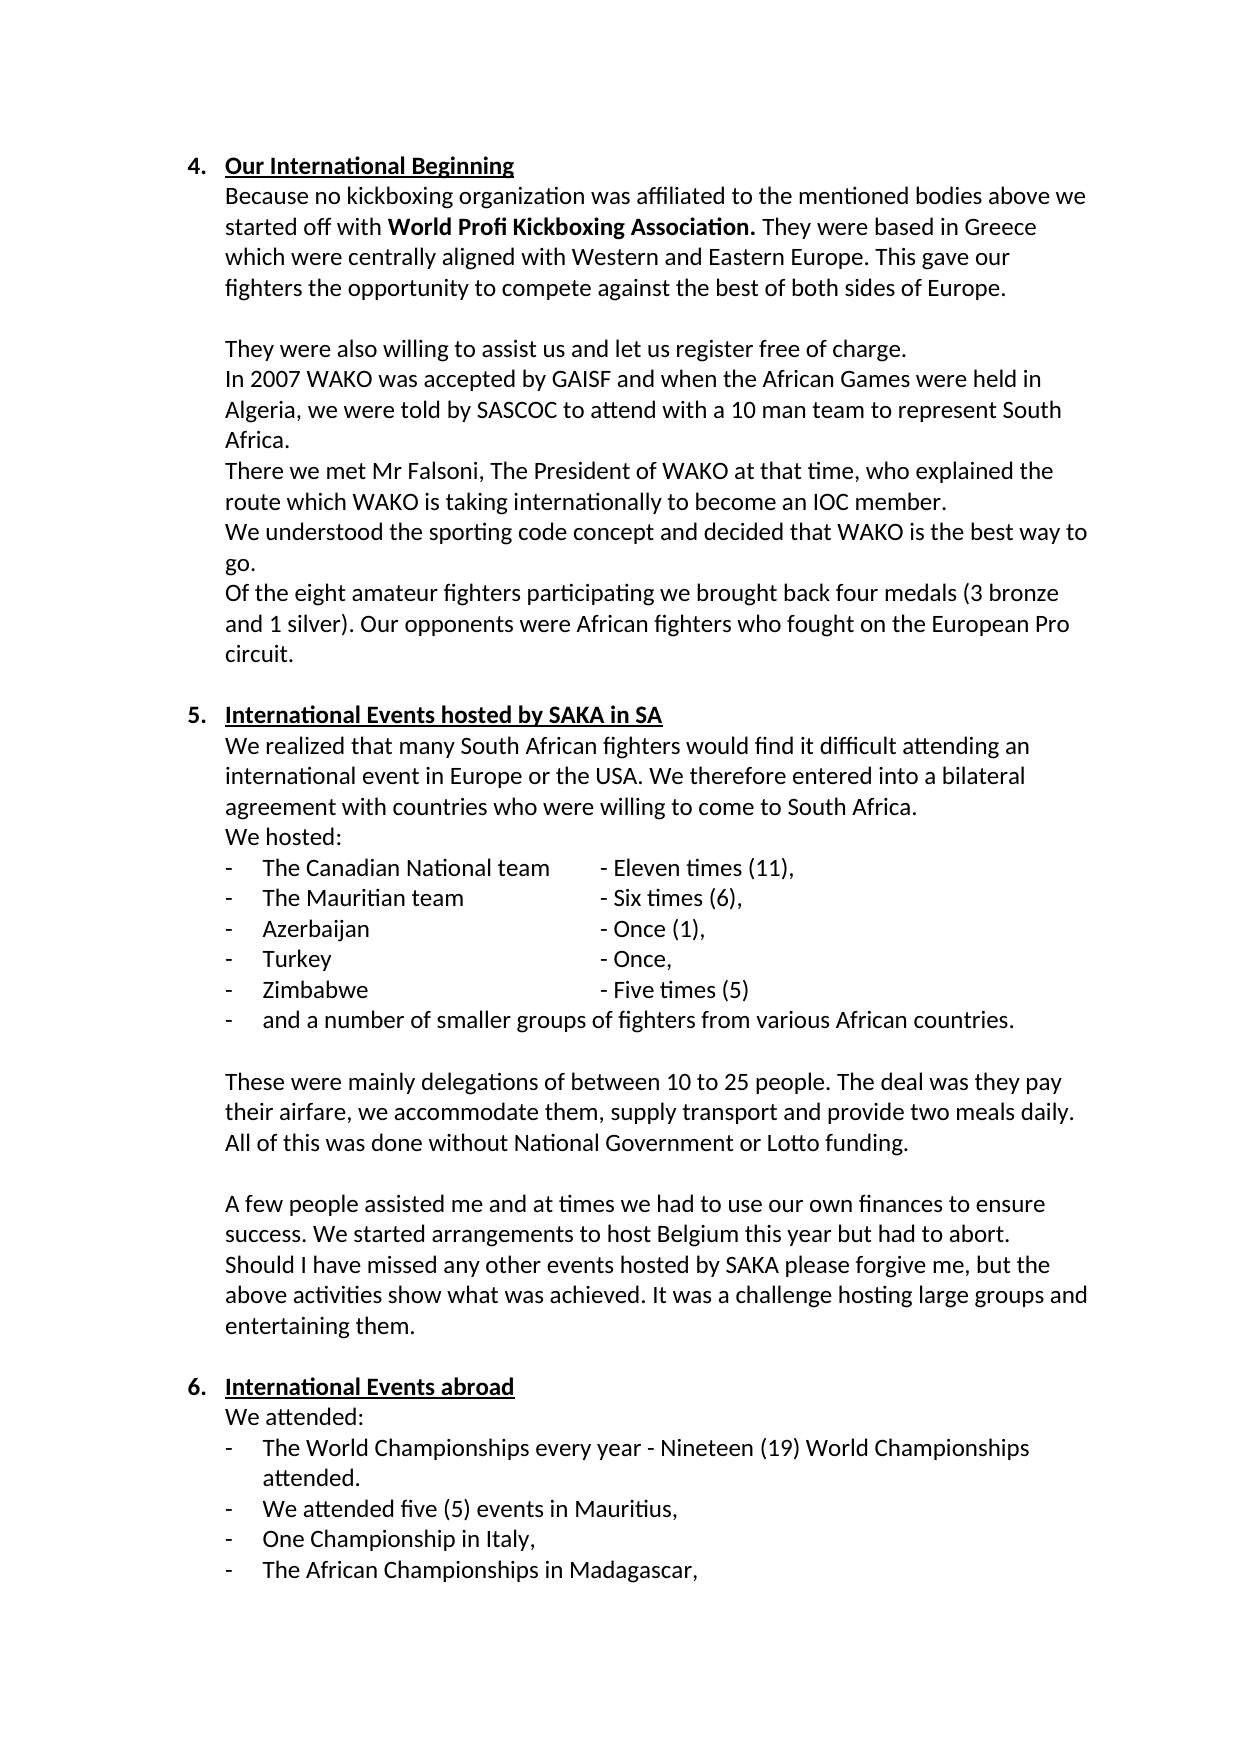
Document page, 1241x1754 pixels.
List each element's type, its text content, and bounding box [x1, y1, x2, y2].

list Of the eight amateur fighters participating we brought back four medals (3 bronze and 1 silver). Our opponents were African fighters who fought on the European Pro circuit. [225, 577, 1090, 669]
list We attended: [225, 1401, 1090, 1432]
list The Mauritian team - Six times (6), [225, 882, 1090, 913]
list The World Championships every year - Nineteen (19) World Championships attended. [225, 1432, 1090, 1493]
list We hosted: [225, 821, 1090, 852]
list and a number of smaller groups of fighters from various African countries. [225, 1004, 1090, 1035]
list Our International Beginning [187, 150, 1090, 181]
text These were mainly delegations of between 10 to 25 people. The deal was they pay their airfare, we accommodate them, supply transport and provide two meals daily. All of this was done without National Government or Lotto funding. [225, 1066, 1090, 1157]
list One Championship in Italy, [225, 1523, 1090, 1554]
list Zimbabwe - Five times (5) [225, 974, 1090, 1004]
list International Events abroad [187, 1371, 1090, 1401]
list We realized that many South African fighters would find it difficult attending an international event in Europe or the USA. We therefore entered into a bilateral agreement with countries who were willing to come to South Africa. [225, 730, 1090, 821]
list Azerbaijan - Once (1), [225, 913, 1090, 943]
list Because no kickboxing organization was affiliated to the mentioned bodies above we started off with World Profi Kickboxing Association. They were based in Greece which were centrally aligned with Western and Eastern Europe. This gave our fighters the opportunity to compete against the best of both sides of Europe. [225, 181, 1090, 303]
list They were also willing to assist us and let us register free of charge. [225, 333, 1090, 364]
list We understood the sporting code concept and decided that WAKO is the best way to go. [225, 516, 1090, 577]
text A few people assisted me and at times we had to use our own finances to ensure success. We started arrangements to host Belgium this year but had to abort. [225, 1188, 1090, 1249]
list Turkey - Once, [225, 943, 1090, 974]
list In 2007 WAKO was accepted by GAISF and when the African Games were held in Algeria, we were told by SASCOC to attend with a 10 man team to represent South Africa. [225, 364, 1090, 455]
text Should I have missed any other events hosted by SAKA please forgive me, but the above activities show what was achieved. It was a challenge hosting large groups and entertaining them. [225, 1249, 1090, 1340]
list International Events hosted by SAKA in SA [187, 699, 1090, 730]
list There we met Mr Falsoni, The President of WAKO at that time, who explained the route which WAKO is taking internationally to become an IOC member. [225, 455, 1090, 516]
list The African Championships in Madagascar, [225, 1554, 1090, 1584]
list The Canadian National team - Eleven times (11), [225, 852, 1090, 882]
list We attended five (5) events in Mauritius, [225, 1493, 1090, 1523]
